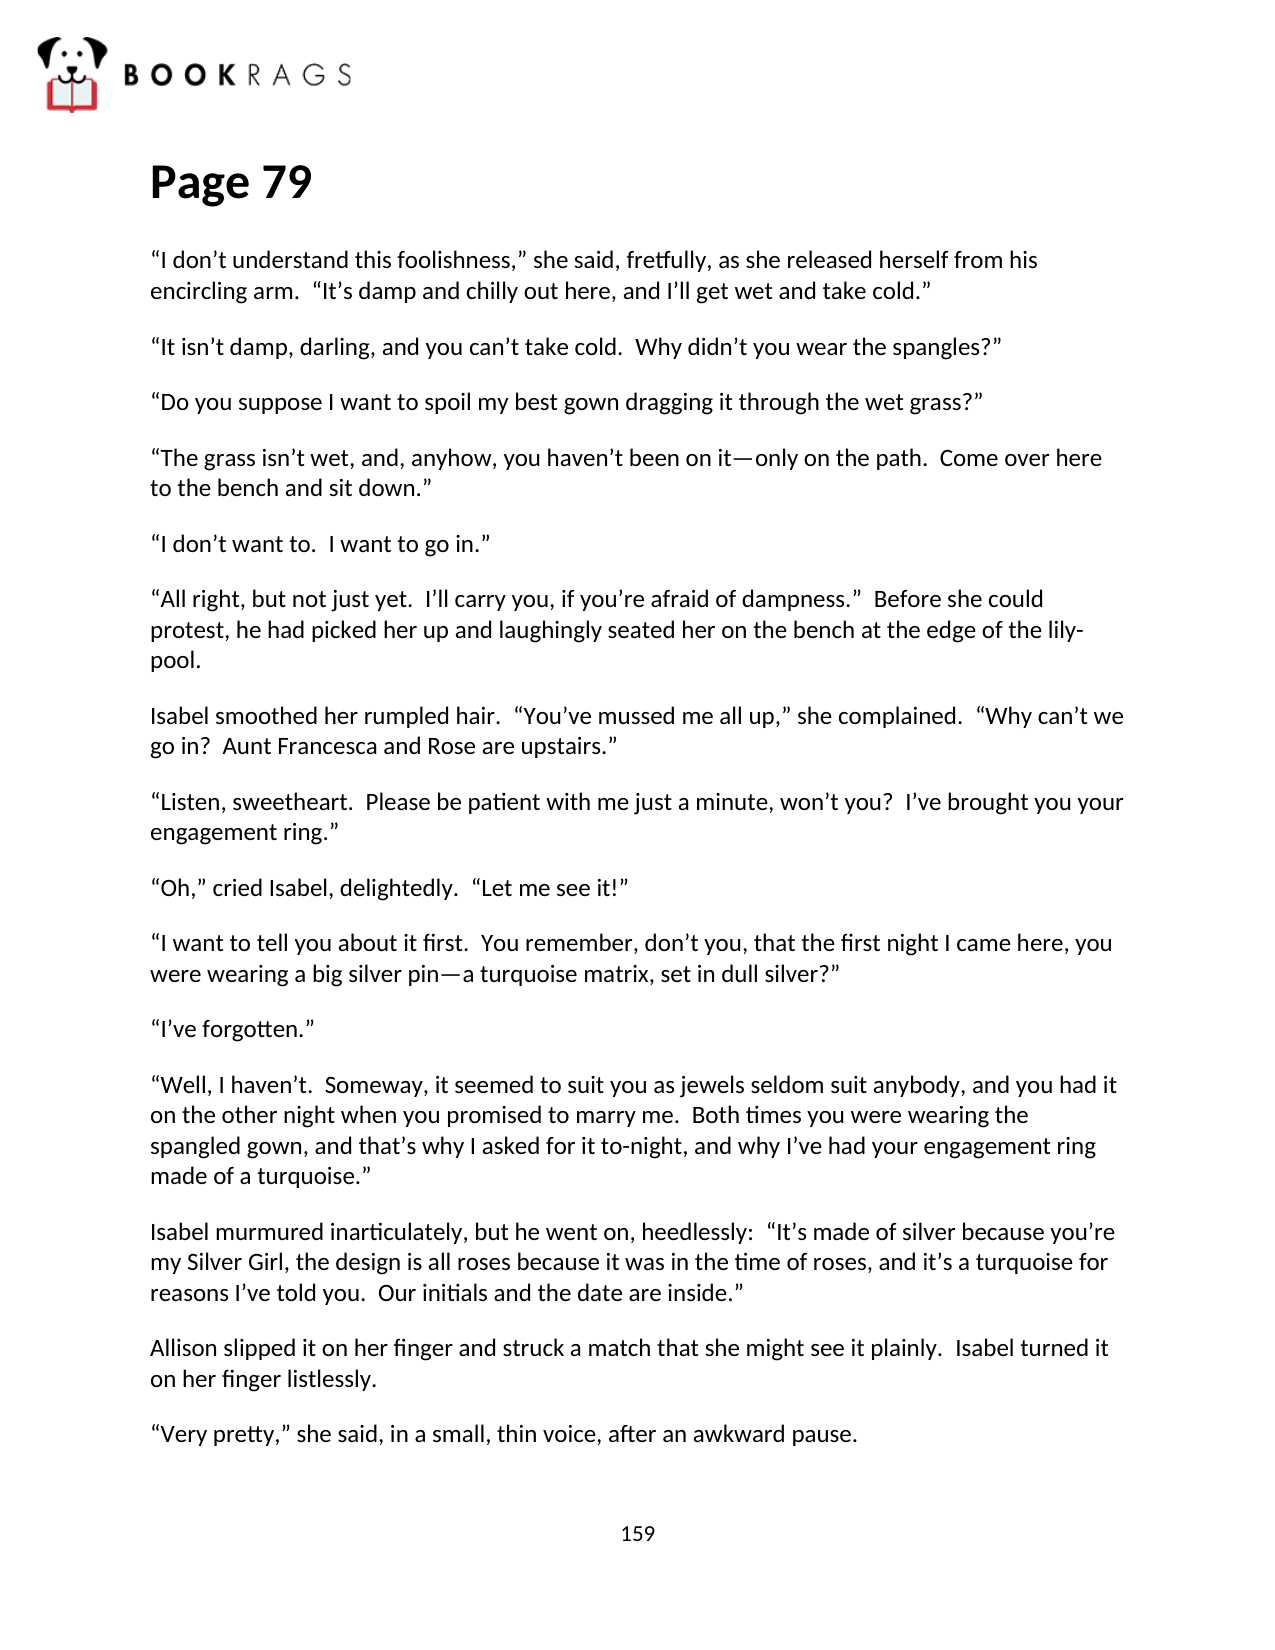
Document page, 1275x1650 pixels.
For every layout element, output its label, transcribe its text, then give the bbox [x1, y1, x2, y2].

text “Well, I haven’t. Someway, it seemed to suit you as jewels seldom suit anybody, and you had it on the other night when you promised to marry me. Both times you were wearing the spangled gown, and that’s why I asked for it to-night, and why I’ve had your engagement ring made of a turquoise.” [150, 1069, 1125, 1191]
text Page 79 [150, 150, 1125, 211]
text “I want to tell you about it first. You remember, don’t you, that the first night I came here, you were wearing a big silver pin—­a turquoise matrix, set in dull silver?” [150, 927, 1125, 988]
text “Very pretty,” she said, in a small, thin voice, after an awkward pause. [150, 1419, 1125, 1449]
text “I don’t want to. I want to go in.” [150, 528, 1125, 558]
text “I don’t understand this foolishness,” she said, fretfully, as she released herself from his encircling arm. “It’s damp and chilly out here, and I’ll get wet and take cold.” [150, 244, 1125, 306]
text Isabel smoothed her rumpled hair. “You’ve mussed me all up,” she complained. “Why can’t we go in? Aunt Francesca and Rose are upstairs.” [150, 700, 1125, 761]
text Isabel murmured inarticulately, but he went on, heedlessly: “It’s made of silver because you’re my Silver Girl, the design is all roses because it was in the time of roses, and it’s a turquoise for reasons I’ve told you. Our initials and the date are inside.” [150, 1216, 1125, 1308]
text Allison slipped it on her finger and struck a match that she might see it plainly. Isabel turned it on her finger listlessly. [150, 1333, 1125, 1394]
text “Oh,” cried Isabel, delightedly. “Let me see it!” [150, 872, 1125, 902]
text “The grass isn’t wet, and, anyhow, you haven’t been on it—­only on the path. Come over here to the bench and sit down.” [150, 442, 1125, 503]
text “It isn’t damp, darling, and you can’t take cold. Why didn’t you wear the spangles?” [150, 331, 1125, 361]
picture [37, 37, 351, 113]
text “Listen, sweetheart. Please be patient with me just a minute, won’t you? I’ve brought you your engagement ring.” [150, 786, 1125, 847]
text “I’ve forgotten.” [150, 1013, 1125, 1044]
text “Do you suppose I want to spoil my best gown dragging it through the wet grass?” [150, 386, 1125, 417]
text “All right, but not just yet. I’ll carry you, if you’re afraid of dampness.” Before she could protest, he had picked her up and laughingly seated her on the bench at the edge of the lily-pool. [150, 583, 1125, 675]
